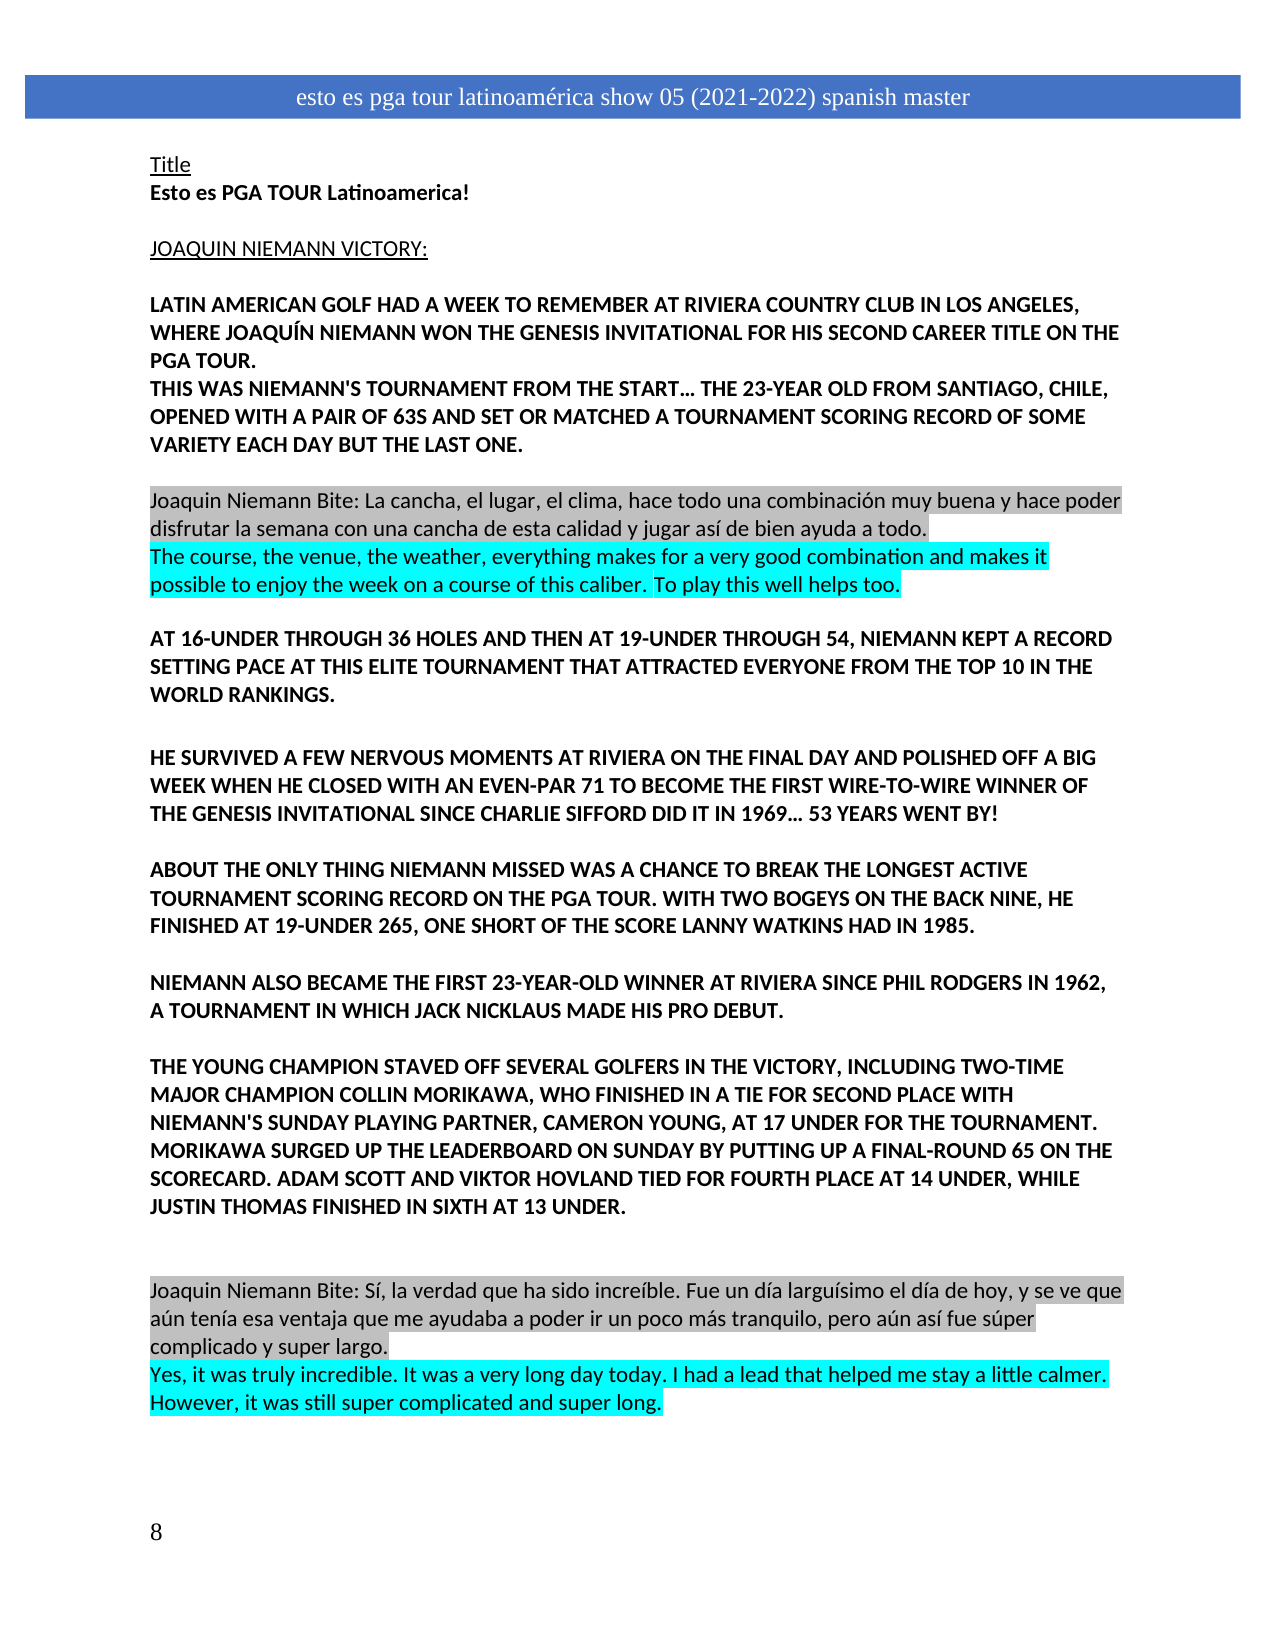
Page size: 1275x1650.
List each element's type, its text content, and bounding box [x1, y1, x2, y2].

text Yes, it was truly incredible. It was a very long day today. I had a lead that helped me stay a little calmer. However, it was still super complicated and super long. [663, 1360, 1125, 1416]
text THIS WAS NIEMANN'S TOURNAMENT FROM THE START… THE 23-YEAR OLD FROM SANTIAGO, CHILE, OPENED WITH A PAIR OF 63S AND SET OR MATCHED A TOURNAMENT SCORING RECORD OF SOME VARIETY EACH DAY BUT THE LAST ONE. [150, 374, 1125, 458]
text HE SURVIVED A FEW NERVOUS MOMENTS AT RIVIERA ON THE FINAL DAY AND POLISHED OFF A BIG WEEK WHEN HE CLOSED WITH AN EVEN-PAR 71 TO BECOME THE FIRST WIRE-TO-WIRE WINNER OF THE GENESIS INVITATIONAL SINCE CHARLIE SIFFORD DID IT IN 1969… 53 YEARS WENT BY! [150, 743, 1125, 828]
text NIEMANN ALSO BECAME THE FIRST 23-YEAR-OLD WINNER AT RIVIERA SINCE PHIL RODGERS IN 1962, A TOURNAMENT IN WHICH JACK NICKLAUS MADE HIS PRO DEBUT. [150, 968, 1125, 1024]
text AT 16-UNDER THROUGH 36 HOLES AND THEN AT 19-UNDER THROUGH 54, NIEMANN KEPT A RECORD SETTING PACE AT THIS ELITE TOURNAMENT THAT ATTRACTED EVERYONE FROM THE TOP 10 IN THE WORLD RANKINGS. [150, 624, 1125, 708]
text JOAQUIN NIEMANN VICTORY: [150, 234, 1125, 262]
text THE YOUNG CHAMPION STAVED OFF SEVERAL GOLFERS IN THE VICTORY, INCLUDING TWO-TIME MAJOR CHAMPION COLLIN MORIKAWA, WHO FINISHED IN A TIE FOR SECOND PLACE WITH NIEMANN'S SUNDAY PLAYING PARTNER, CAMERON YOUNG, AT 17 UNDER FOR THE TOURNAMENT. MORIKAWA SURGED UP THE LEADERBOARD ON SUNDAY BY PUTTING UP A FINAL-ROUND 65 ON THE SCORECARD. ADAM SCOTT AND VIKTOR HOVLAND TIED FOR FOURTH PLACE AT 14 UNDER, WHILE JUSTIN THOMAS FINISHED IN SIXTH AT 13 UNDER. [150, 1052, 1125, 1220]
text The course, the venue, the weather, everything makes for a very good combination and makes it possible to enjoy the week on a course of this caliber. To play this well helps too. [901, 542, 1125, 598]
text LATIN AMERICAN GOLF HAD A WEEK TO REMEMBER AT RIVIERA COUNTRY CLUB IN LOS ANGELES, WHERE JOAQUÍN NIEMANN WON THE GENESIS INVITATIONAL FOR HIS SECOND CAREER TITLE ON THE PGA TOUR. [150, 290, 1125, 374]
text Title [150, 150, 1125, 178]
text Joaquin Niemann Bite: Sí, la verdad que ha sido increíble. Fue un día larguísimo el día de hoy, y se ve que aún tenía esa ventaja que me ayudaba a poder ir un poco más tranquilo, pero aún así fue súper complicado y super largo. [389, 1276, 1125, 1360]
text ABOUT THE ONLY THING NIEMANN MISSED WAS A CHANCE TO BREAK THE LONGEST ACTIVE TOURNAMENT SCORING RECORD ON THE PGA TOUR. WITH TWO BOGEYS ON THE BACK NINE, HE FINISHED AT 19-UNDER 265, ONE SHORT OF THE SCORE LANNY WATKINS HAD IN 1985. [150, 856, 1125, 940]
text Esto es PGA TOUR Latinoamerica! [150, 178, 1125, 206]
